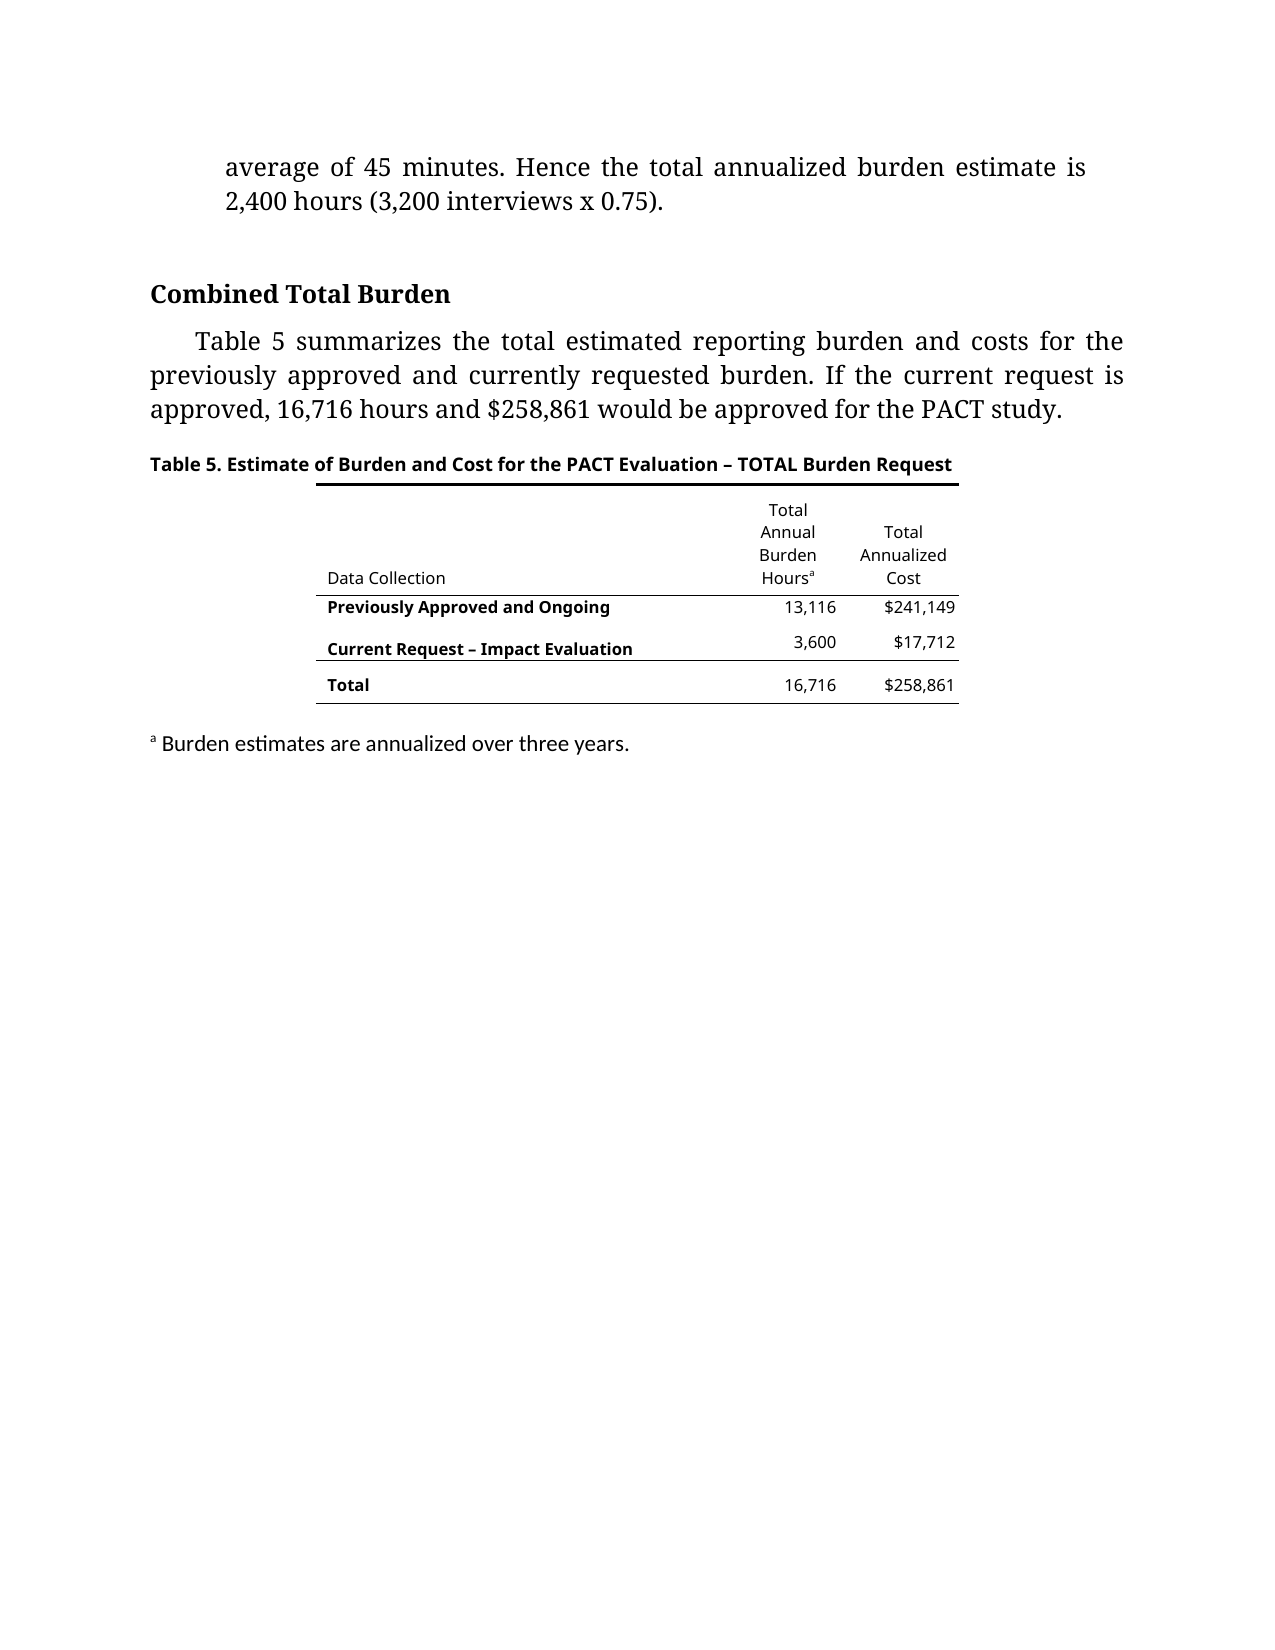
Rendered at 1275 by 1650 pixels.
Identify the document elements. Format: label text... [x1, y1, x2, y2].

table_cell 13,116 [729, 596, 847, 625]
table_cell $258,861 [848, 661, 959, 703]
table_cell 3,600 [729, 625, 847, 660]
table_cell Current Request – Impact Evaluation [316, 625, 728, 660]
table_header Data Collection [316, 486, 728, 595]
text Combined Total Burden [150, 277, 1125, 311]
table_cell 16,716 [729, 661, 847, 703]
table_header Total Annual Burden Hoursa [729, 486, 847, 595]
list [195, 150, 1087, 218]
table_cell Previously Approved and Ongoing [316, 596, 728, 625]
table_header Total Annualized Cost [848, 486, 959, 595]
table_cell $17,712 [848, 625, 959, 660]
table_cell $241,149 [848, 596, 959, 625]
text a Burden estimates are annualized over three years. [150, 729, 1125, 757]
subtitle Table 5. Estimate of Burden and Cost for the PACT Evaluation – TOTAL Burden Request [150, 451, 1125, 476]
text Table 5 summarizes the total estimated reporting burden and costs for the previously approved and currently requested burden. If the current request is approved, 16,716 hours and $258,861 would be approved for the PACT study. [150, 324, 1125, 426]
table_cell Total [316, 661, 728, 703]
